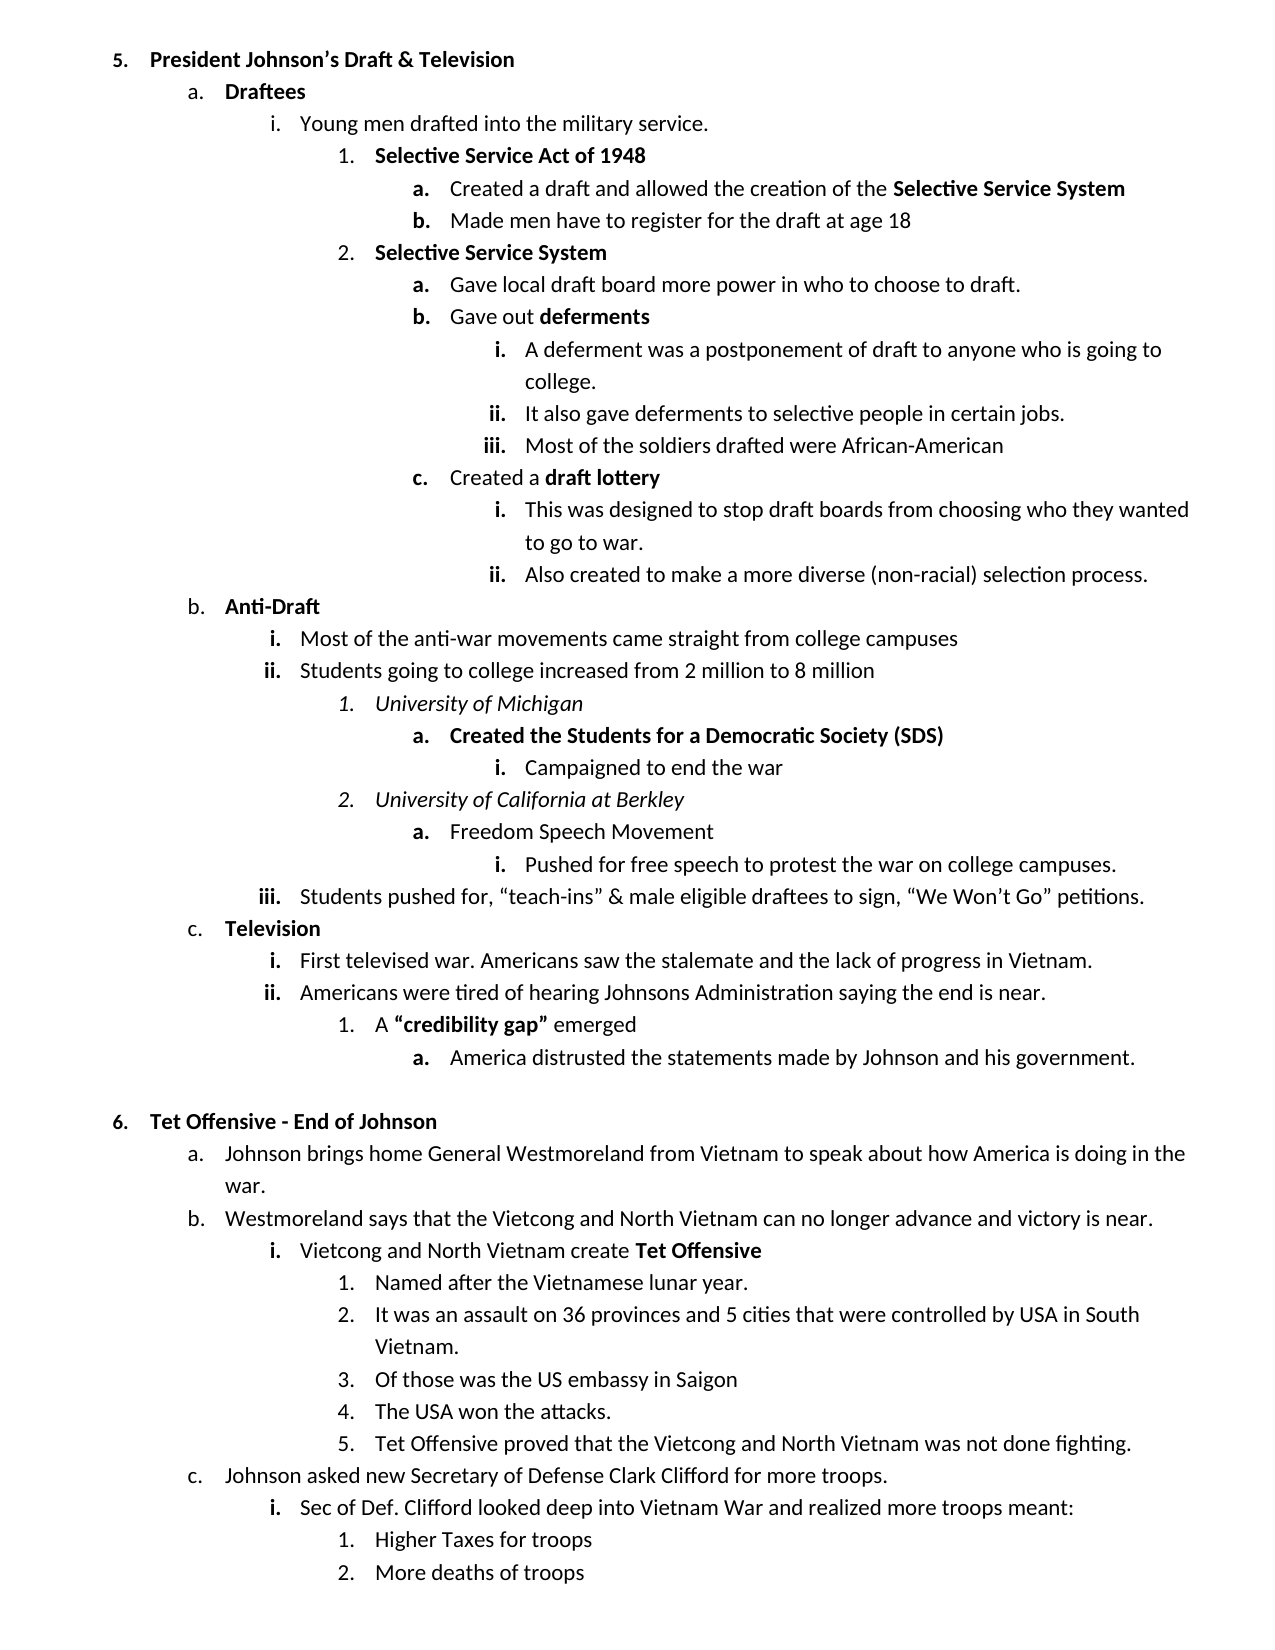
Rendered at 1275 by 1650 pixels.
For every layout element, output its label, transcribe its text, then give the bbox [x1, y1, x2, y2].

list Students going to college increased from 2 million to 8 million [281, 657, 1200, 684]
list Named after the Vietnamese lunar year. [337, 1268, 1200, 1296]
list Draftees [187, 77, 1200, 105]
list University of California at Berkley [337, 785, 1200, 813]
list Americans were tired of hearing Johnsons Administration saying the end is near. [281, 978, 1200, 1006]
list University of Michigan [337, 689, 1200, 717]
list Johnson asked new Secretary of Defense Clark Clifford for more troops. [187, 1461, 1200, 1489]
list A deferment was a postponement of draft to anyone who is going to college. [506, 335, 1200, 395]
list Anti-Draft [187, 592, 1200, 620]
list America distrusted the statements made by Johnson and his government. [412, 1043, 1200, 1103]
list Westmoreland says that the Vietcong and North Vietnam can no longer advance and victory is near. [187, 1204, 1200, 1232]
list It was an assault on 36 provinces and 5 cities that were controlled by USA in South Vietnam. [337, 1300, 1200, 1361]
list This was designed to stop draft boards from choosing who they wanted to go to war. [506, 496, 1200, 556]
list Tet Offensive proved that the Vietcong and North Vietnam was not done fighting. [337, 1429, 1200, 1457]
list Young men drafted into the military service. [281, 109, 1200, 137]
list It also gave deferments to selective people in certain jobs. [506, 399, 1200, 427]
list President Johnson’s Draft & Television [112, 45, 1200, 73]
list Selective Service System [337, 238, 1200, 266]
list Most of the soldiers drafted were African-American [506, 431, 1200, 459]
list Gave out deferments [412, 302, 1200, 331]
list Vietcong and North Vietnam create Tet Offensive [281, 1236, 1200, 1264]
list Freedom Speech Movement [412, 817, 1200, 846]
list Created the Students for a Democratic Society (SDS) [412, 721, 1200, 749]
list Also created to make a more diverse (non-racial) selection process. [506, 560, 1200, 588]
list Selective Service Act of 1948 [337, 142, 1200, 169]
list Pushed for free speech to protest the war on college campuses. [506, 850, 1200, 878]
list Created a draft lottery [412, 463, 1200, 491]
list Most of the anti-war movements came straight from college campuses [281, 624, 1200, 652]
list Students pushed for, “teach-ins” & male eligible draftees to sign, “We Won’t Go” petitions. [281, 882, 1200, 910]
list More deaths of troops [337, 1558, 1200, 1586]
list Campaigned to end the war [506, 753, 1200, 781]
list Tet Offensive - End of Johnson [112, 1107, 1200, 1135]
list Created a draft and allowed the creation of the Selective Service System [412, 174, 1200, 202]
list First televised war. Americans saw the stalemate and the lack of progress in Vietnam. [281, 946, 1200, 974]
list The USA won the attacks. [337, 1397, 1200, 1425]
list Of those was the US embassy in Saigon [337, 1365, 1200, 1393]
list Higher Taxes for troops [337, 1526, 1200, 1554]
list Sec of Def. Clifford looked deep into Vietnam War and realized more troops meant: [281, 1493, 1200, 1521]
list Gave local draft board more power in who to choose to draft. [412, 270, 1200, 298]
list Television [187, 914, 1200, 942]
list Made men have to register for the draft at age 18 [412, 206, 1200, 234]
list A “credibility gap” emerged [337, 1011, 1200, 1039]
list Johnson brings home General Westmoreland from Vietnam to speak about how America is doing in the war. [187, 1139, 1200, 1199]
